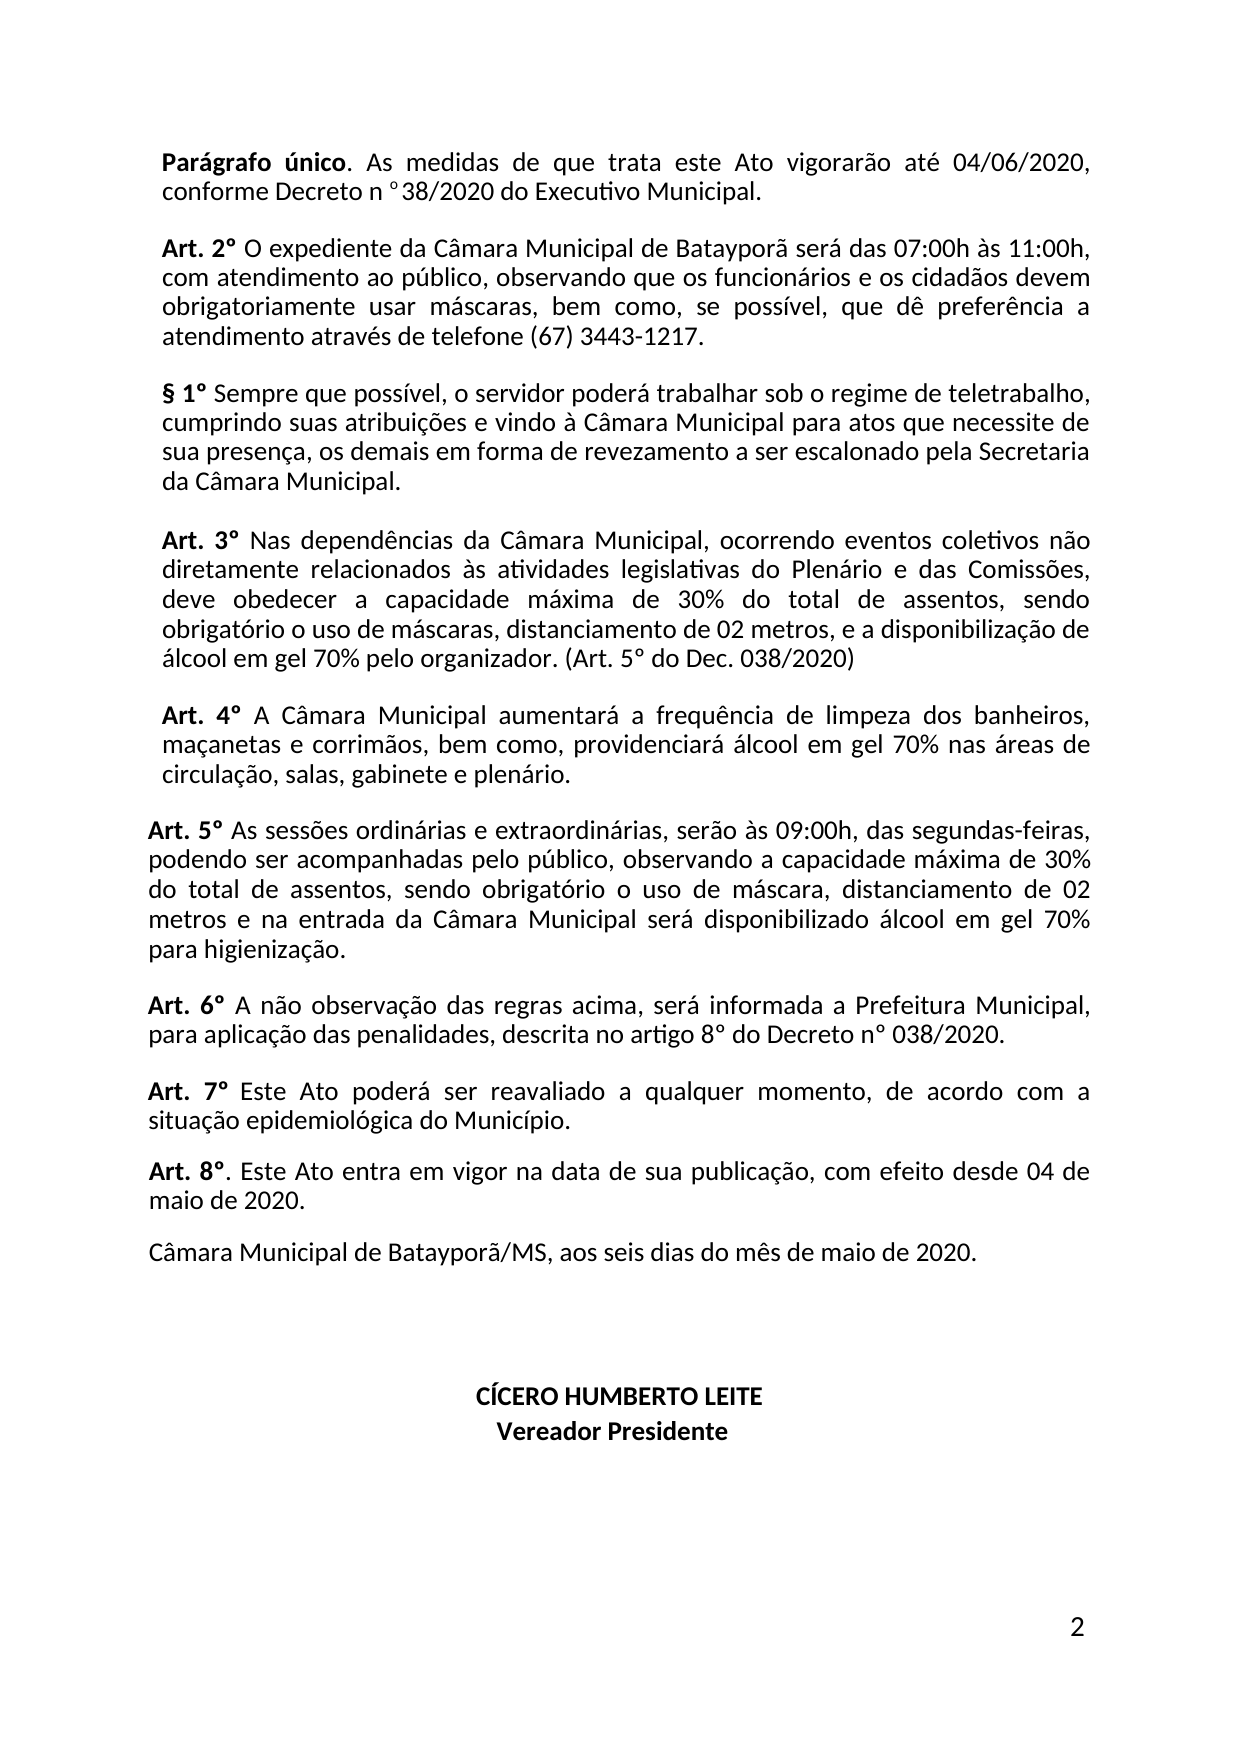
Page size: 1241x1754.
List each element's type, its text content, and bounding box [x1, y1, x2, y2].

text Art. 8º. Este Ato entra em vigor na data de sua publicação, com efeito desde 04 de maio de 2020. [148, 1157, 1092, 1216]
text Art. 3º Nas dependências da Câmara Municipal, ocorrendo eventos coletivos não diretamente relacionados às atividades legislativas do Plenário e das Comissões, deve obedecer a capacidade máxima de 30% do total de assentos, sendo obrigatório o uso de máscaras, distanciamento de 02 metros, e a disponibilização de álcool em gel 70% pelo organizador. (Art. 5º do Dec. 038/2020) [162, 526, 1092, 675]
subtitle CÍCERO HUMBERTO LEITE [147, 1379, 1085, 1412]
text Art. 4º A Câmara Municipal aumentará a frequência de limpeza dos banheiros, maçanetas e corrimãos, bem como, providenciará álcool em gel 70% nas áreas de circulação, salas, gabinete e plenário. [162, 701, 1092, 790]
text Art. 7º Este Ato poderá ser reavaliado a qualquer momento, de acordo com a situação epidemiológica do Município. [148, 1076, 1092, 1136]
text Vereador Presidente [148, 1414, 1046, 1447]
text § 1º Sempre que possível, o servidor poderá trabalhar sob o regime de teletrabalho, cumprindo suas atribuições e vindo à Câmara Municipal para atos que necessite de sua presença, os demais em forma de revezamento a ser escalonado pela Secretaria da Câmara Municipal. [162, 378, 1092, 497]
text Art. 2º O expediente da Câmara Municipal de Batayporã será das 07:00h às 11:00h, com atendimento ao público, observando que os funcionários e os cidadãos devem obrigatoriamente usar máscaras, bem como, se possível, que dê preferência a atendimento através de telefone (67) 3443-1217. [162, 233, 1092, 352]
text Art. 6º A não observação das regras acima, será informada a Prefeitura Municipal, para aplicação das penalidades, descrita no artigo 8º do Decreto nº 038/2020. [148, 991, 1093, 1050]
text Art. 5º As sessões ordinárias e extraordinárias, serão às 09:00h, das segundas-feiras, podendo ser acompanhadas pelo público, observando a capacidade máxima de 30% do total de assentos, sendo obrigatório o uso de máscara, distanciamento de 02 metros e na entrada da Câmara Municipal será disponibilizado álcool em gel 70% para higienização. [148, 816, 1093, 965]
text Câmara Municipal de Batayporã/MS, aos seis dias do mês de maio de 2020. [148, 1238, 1092, 1267]
text Parágrafo único. As medidas de que trata este Ato vigorarão até 04/06/2020, conforme Decreto n o 38/2020 do Executivo Municipal. [162, 148, 1092, 207]
